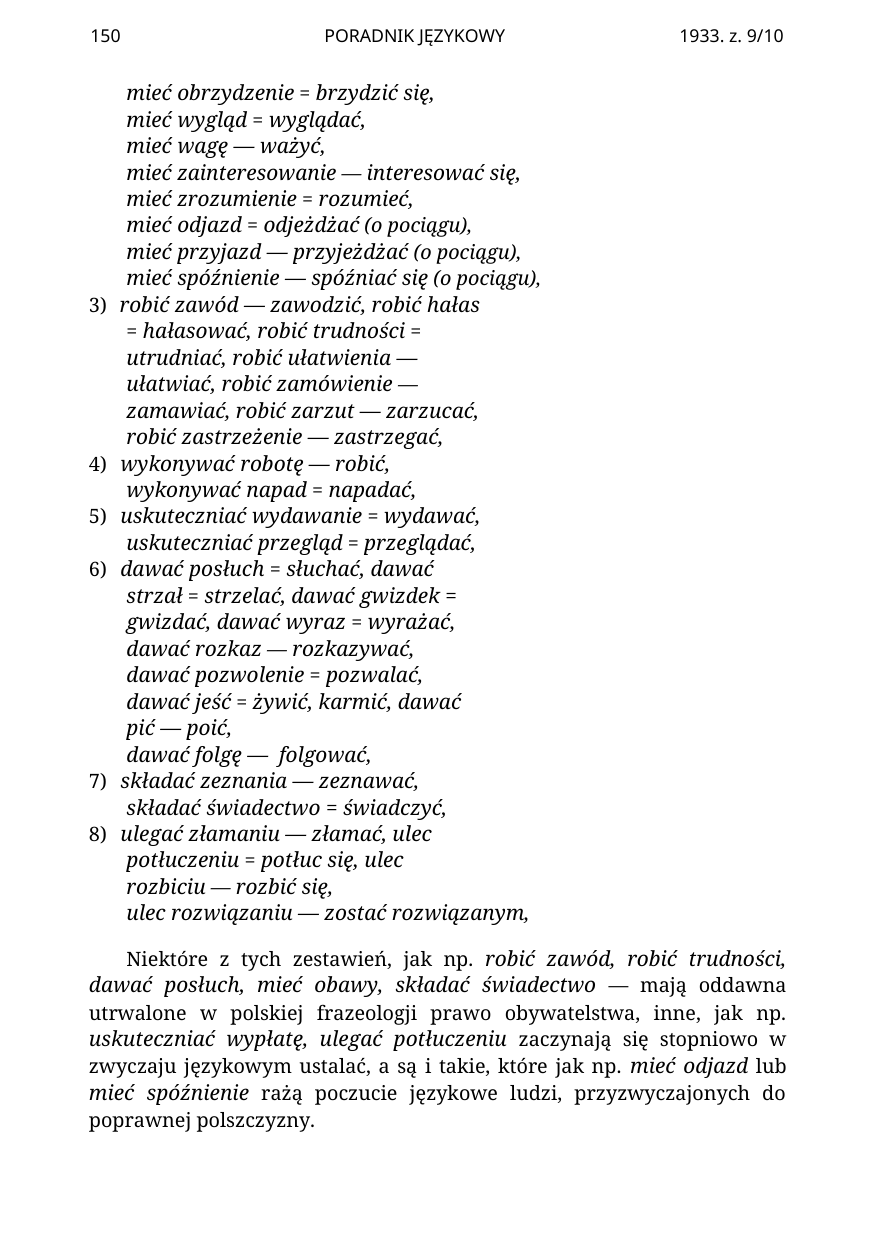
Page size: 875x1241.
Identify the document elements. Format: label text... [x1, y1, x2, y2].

text mieć wygląd = wyglądać, [89, 106, 787, 132]
text 150 PORADNIK JĘZYKOWY 1933. z. 9/10 [90, 28, 784, 46]
text dawać folgę — folgować, [89, 741, 787, 767]
text mieć przyjazd — przyjeżdżać (o pociągu), [89, 238, 787, 264]
list ulegać złamaniu — złamać, ulec potłuczeniu = potłuc się, ulec rozbiciu — rozbić się, [89, 820, 480, 899]
text Niektóre z tych zestawień, jak np. robić zawód, robić trudności, dawać posłuch, mieć obawy, składać świadectwo — mają oddawna utrwalone w polskiej frazeologji prawo obywatelstwa, inne, jak np. uskuteczniać wypłatę, ulegać potłuczeniu zaczynają się stopniowo w zwyczaju językowym ustalać, a są i takie, które jak np. mieć odjazd lub mieć spóźnienie rażą poczucie językowe ludzi, przyzwyczajonych do poprawnej polszczyzny. [89, 944, 787, 1133]
text mieć wagę — ważyć, [89, 132, 787, 159]
list wykonywać robotę — robić, wykonywać napad = napadać, [89, 450, 480, 503]
text mieć zainteresowanie — interesować się, [89, 159, 787, 185]
text mieć odjazd = odjeżdżać (o pociągu), [89, 212, 787, 238]
text ulec rozwiązaniu — zostać rozwiązanym, [89, 899, 787, 926]
list składać zeznania — zeznawać, składać świadectwo = świadczyć, [89, 767, 480, 820]
text mieć obrzydzenie = brzydzić się, [89, 79, 787, 106]
list uskuteczniać wydawanie = wydawać, uskuteczniać przegląd = przeglądać, [89, 503, 480, 556]
text mieć zrozumienie = rozumieć, [89, 185, 787, 212]
list dawać posłuch = słuchać, dawać strzał = strzelać, dawać gwizdek = gwizdać, dawać wyraz = wyrażać, dawać rozkaz — rozkazywać, dawać pozwolenie = pozwalać, dawać jeść = żywić, karmić, dawać pić — poić, [89, 556, 480, 741]
list robić zawód — zawodzić, robić hałas = hałasować, robić trudności = utrudniać, robić ułatwienia — ułatwiać, robić zamówienie — zamawiać, robić zarzut — zarzucać, robić zastrzeżenie — zastrzegać, [89, 291, 480, 450]
text mieć spóźnienie — spóźniać się (o pociągu), [89, 264, 787, 291]
